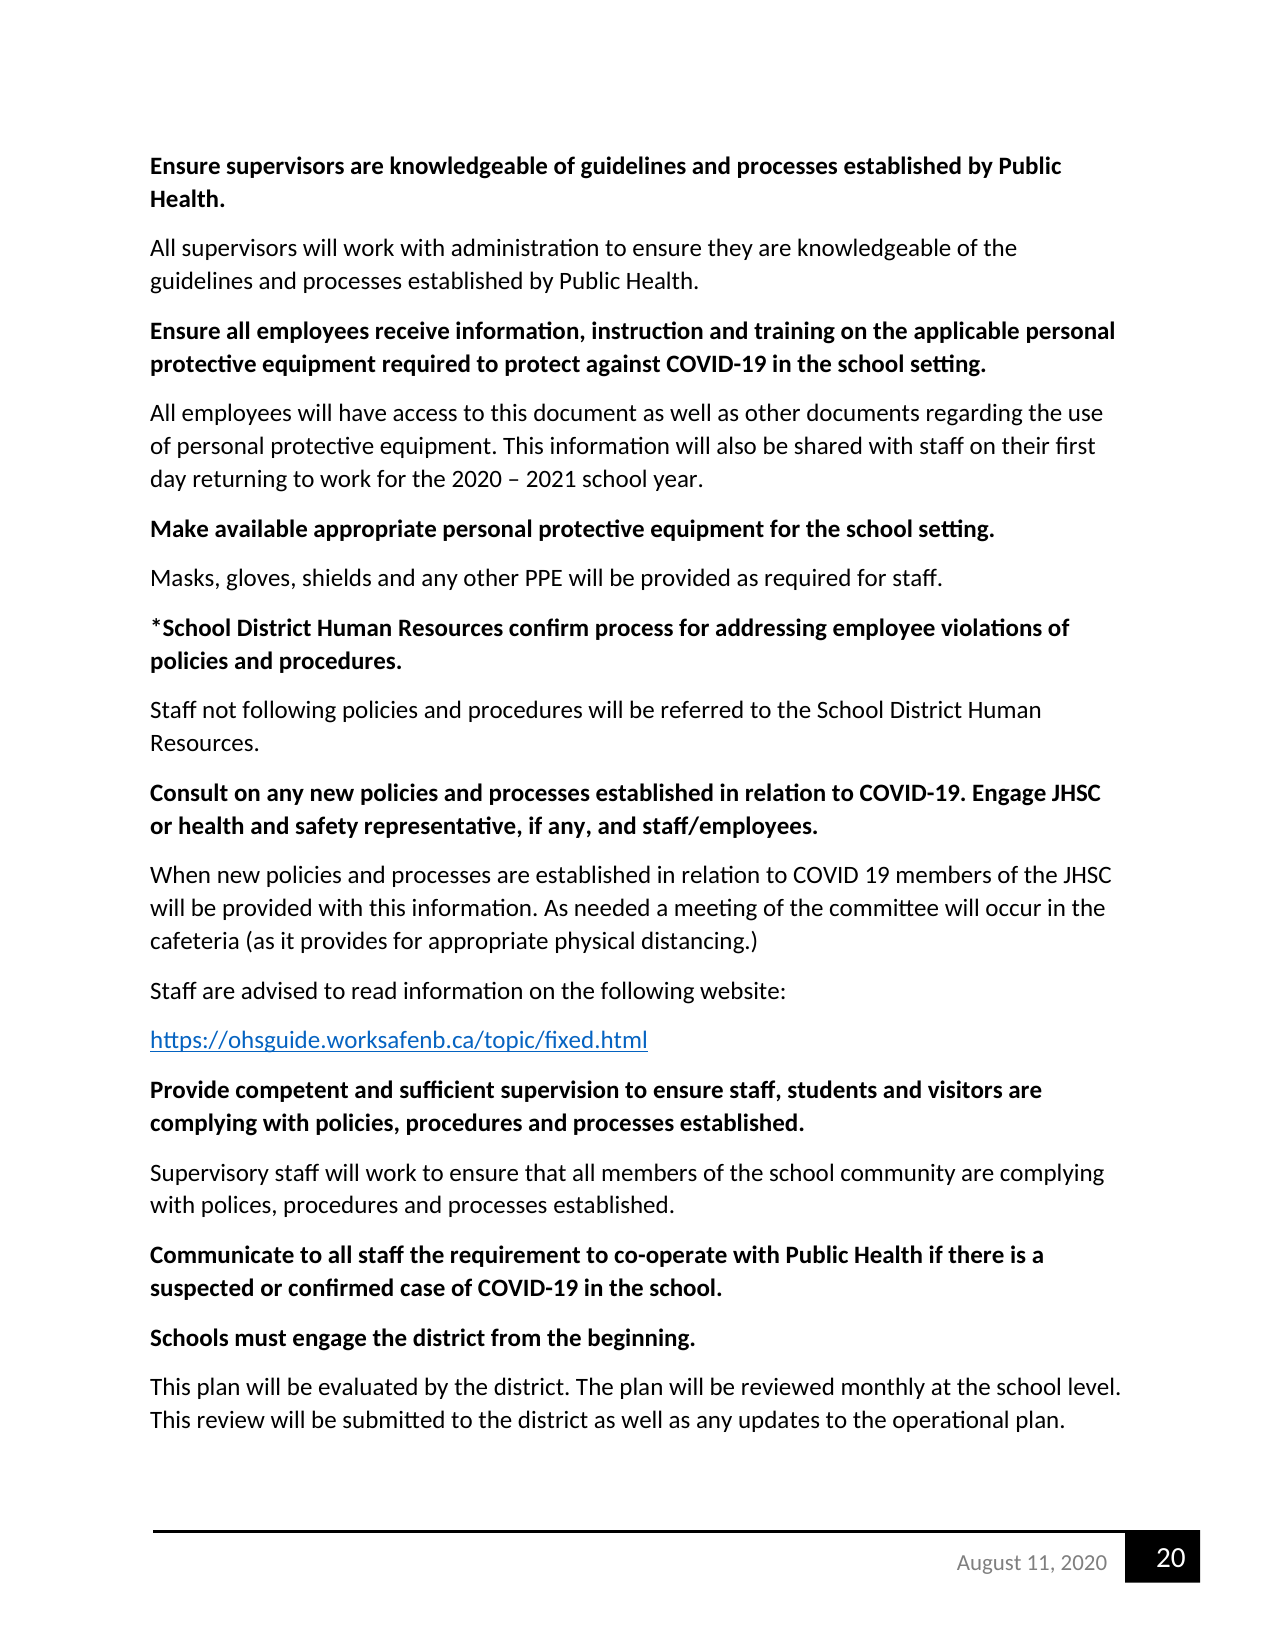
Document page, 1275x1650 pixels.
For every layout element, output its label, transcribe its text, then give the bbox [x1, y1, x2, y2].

text Ensure supervisors are knowledgeable of guidelines and processes established by Public Health. [150, 150, 1125, 213]
text Make available appropriate personal protective equipment for the school setting. [150, 513, 1125, 543]
text Schools must engage the district from the beginning. [150, 1322, 1125, 1352]
text Supervisory staff will work to ensure that all members of the school community are complying with polices, procedures and processes established. [150, 1157, 1125, 1220]
text *School District Human Resources confirm process for addressing employee violations of policies and procedures. [150, 612, 1125, 676]
text All employees will have access to this document as well as other documents regarding the use of personal protective equipment. This information will also be shared with staff on their first day returning to work for the 2020 – 2021 school year. [150, 397, 1125, 494]
text Staff not following policies and procedures will be referred to the School District Human Resources. [150, 694, 1125, 758]
text Consult on any new policies and processes established in relation to COVID-19. Engage JHSC or health and safety representative, if any, and staff/employees. [150, 777, 1125, 841]
text This plan will be evaluated by the district. The plan will be reviewed monthly at the school level. This review will be submitted to the district as well as any updates to the operational plan. [150, 1371, 1125, 1435]
text Masks, gloves, shields and any other PPE will be provided as required for staff. [150, 562, 1125, 593]
text Communicate to all staff the requirement to co-operate with Public Health if there is a suspected or confirmed case of COVID-19 in the school. [150, 1239, 1125, 1303]
text Staff are advised to read information on the following website: [150, 975, 1125, 1006]
text All supervisors will work with administration to ensure they are knowledgeable of the guidelines and processes established by Public Health. [150, 232, 1125, 296]
text When new policies and processes are established in relation to COVID 19 members of the JHSC will be provided with this information. As needed a meeting of the committee will occur in the cafeteria (as it provides for appropriate physical distancing.) [150, 859, 1125, 956]
text https://ohsguide.worksafenb.ca/topic/fixed.html [150, 1024, 1125, 1055]
text Provide competent and sufficient supervision to ensure staff, students and visitors are complying with policies, procedures and processes established. [150, 1074, 1125, 1138]
text Ensure all employees receive information, instruction and training on the applicable personal protective equipment required to protect against COVID-19 in the school setting. [150, 315, 1125, 378]
